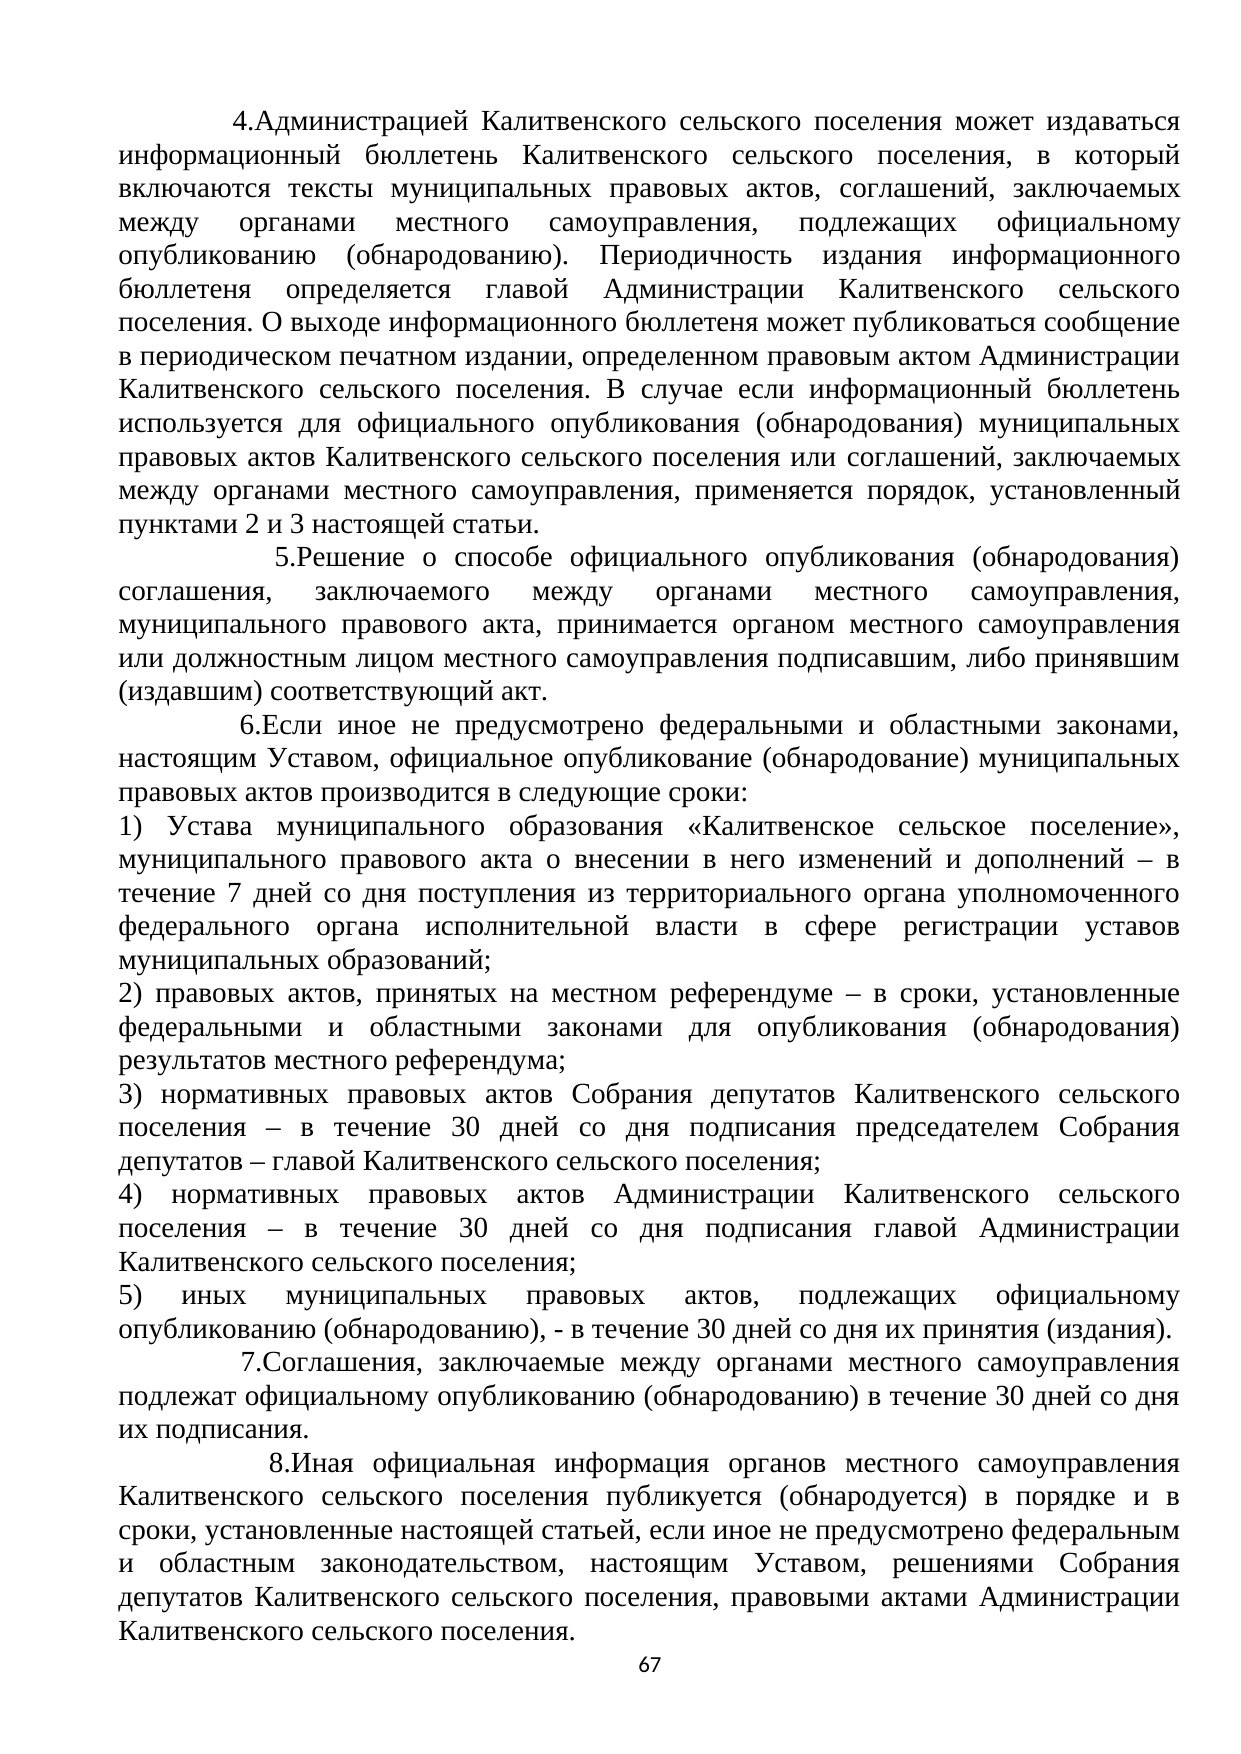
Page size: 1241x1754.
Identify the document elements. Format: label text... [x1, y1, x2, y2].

text 8.Иная официальная информация органов местного самоуправления Калитвенского сельского поселения публикуется (обнародуется) в порядке и в сроки, установленные настоящей статьей, если иное не предусмотрено федеральным и областным законодательством, настоящим Уставом, решениями Собрания депутатов Калитвенского сельского поселения, правовыми актами Администрации Калитвенского сельского поселения. [118, 1445, 1181, 1646]
text 3) нормативных правовых актов Собрания депутатов Калитвенского сельского поселения – в течение 30 дней со дня подписания председателем Собрания депутатов – главой Калитвенского сельского поселения; [118, 1076, 1181, 1177]
text 5) иных муниципальных правовых актов, подлежащих официальному опубликованию (обнародованию), - в течение 30 дней со дня их принятия (издания). [118, 1277, 1181, 1344]
text 1) Устава муниципального образования «Калитвенское сельское поселение», муниципального правового акта о внесении в него изменений и дополнений – в течение 7 дней со дня поступления из территориального органа уполномоченного федерального органа исполнительной власти в сфере регистрации уставов муниципальных образований; [118, 808, 1181, 975]
text 6.Если иное не предусмотрено федеральными и областными законами, настоящим Уставом, официальное опубликование (обнародование) муниципальных правовых актов производится в следующие сроки: [118, 707, 1181, 808]
text 5.Решение о способе официального опубликования (обнародования) соглашения, заключаемого между органами местного самоуправления, муниципального правового акта, принимается органом местного самоуправления или должностным лицом местного самоуправления подписавшим, либо принявшим (издавшим) соответствующий акт. [118, 539, 1181, 707]
text 7.Соглашения, заключаемые между органами местного самоуправления подлежат официальному опубликованию (обнародованию) в течение 30 дней со дня их подписания. [118, 1344, 1181, 1445]
text 4.Администрацией Калитвенского сельского поселения может издаваться информационный бюллетень Калитвенского сельского поселения, в который включаются тексты муниципальных правовых актов, соглашений, заключаемых между органами местного самоуправления, подлежащих официальному опубликованию (обнародованию). Периодичность издания информационного бюллетеня определяется главой Администрации Калитвенского сельского поселения. О выходе информационного бюллетеня может публиковаться сообщение в периодическом печатном издании, определенном правовым актом Администрации Калитвенского сельского поселения. В случае если информационный бюллетень используется для официального опубликования (обнародования) муниципальных правовых актов Калитвенского сельского поселения или соглашений, заключаемых между органами местного самоуправления, применяется порядок, установленный пунктами 2 и 3 настоящей статьи. [118, 103, 1181, 539]
text 4) нормативных правовых актов Администрации Калитвенского сельского поселения – в течение 30 дней со дня подписания главой Администрации Калитвенского сельского поселения; [118, 1177, 1181, 1277]
text 2) правовых актов, принятых на местном референдуме – в сроки, установленные федеральными и областными законами для опубликования (обнародования) результатов местного референдума; [118, 975, 1181, 1076]
